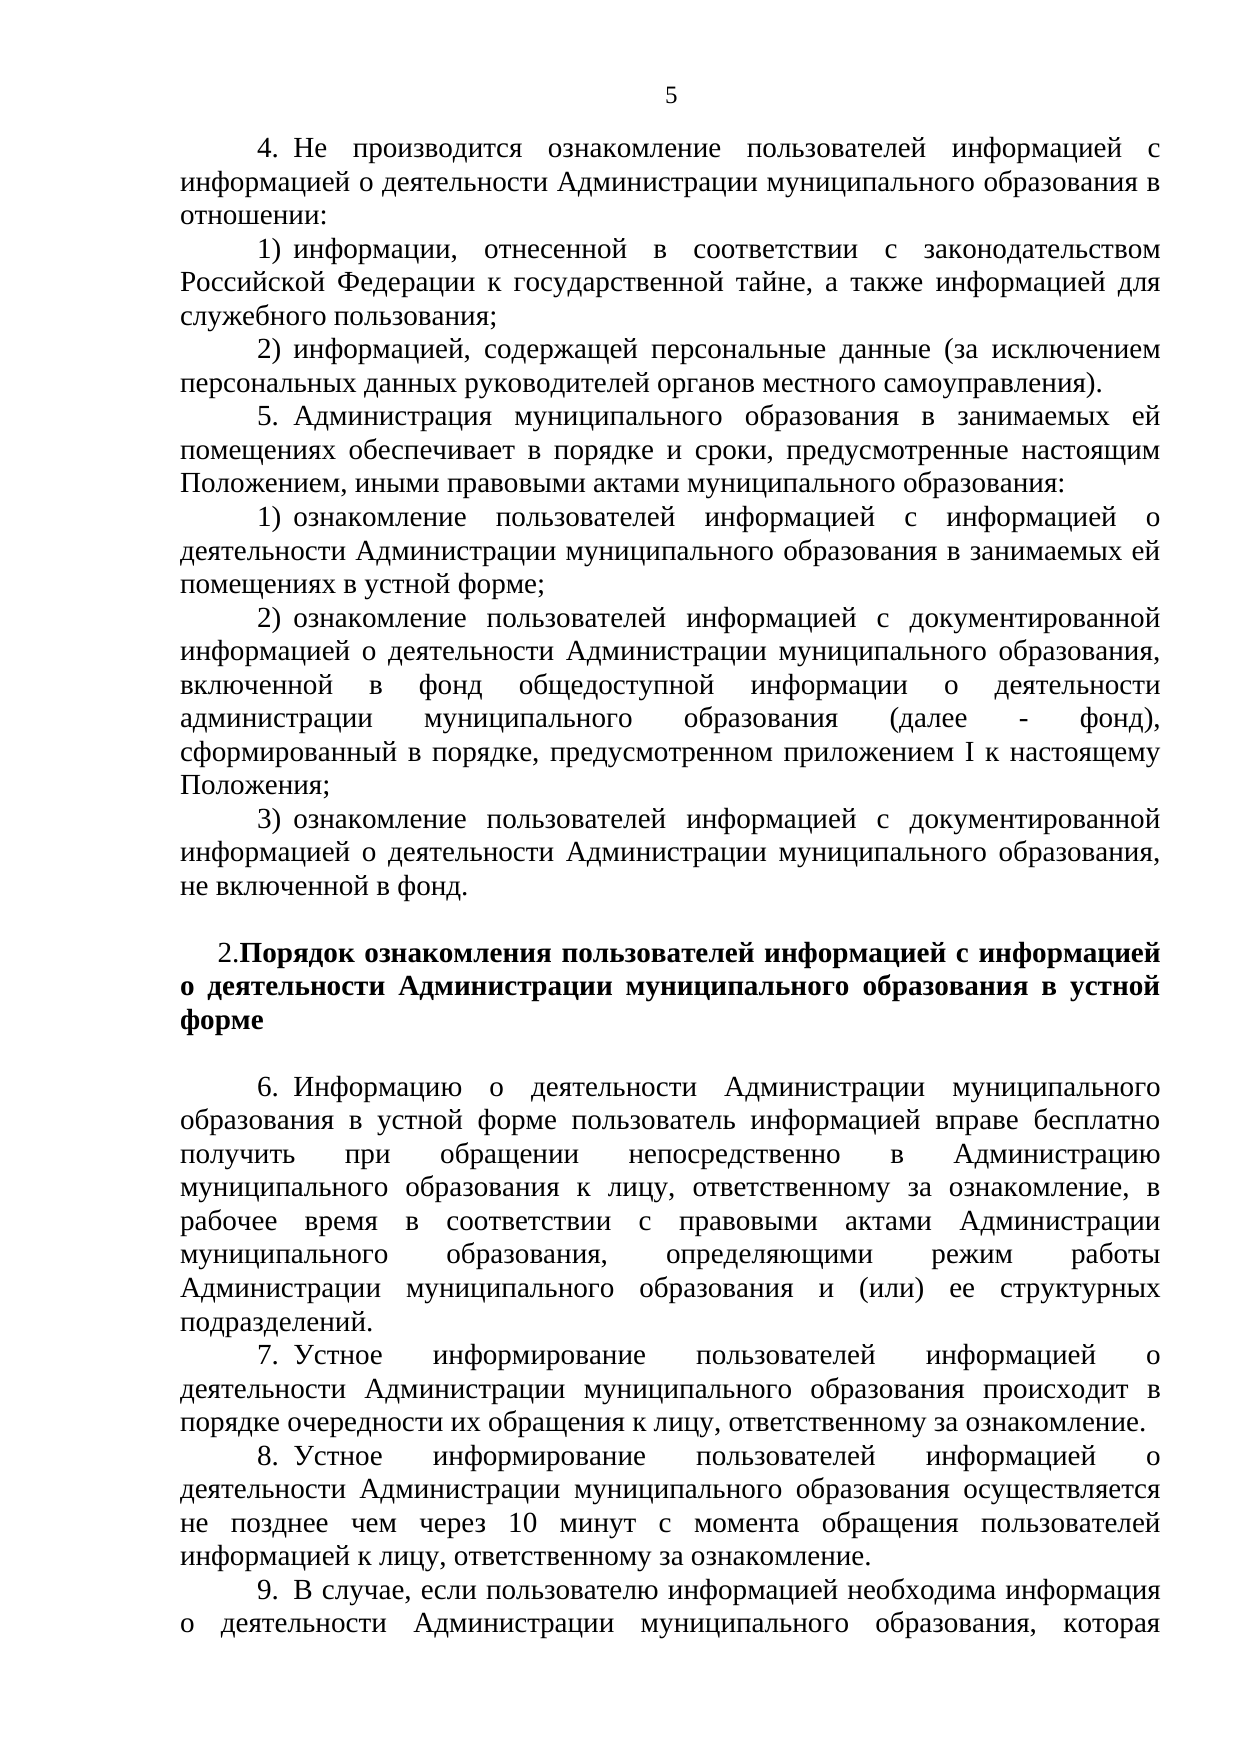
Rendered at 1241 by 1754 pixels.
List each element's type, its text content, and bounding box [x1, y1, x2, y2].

list Информацию о деятельности Администрации муниципального образования в устной форме пользователь информацией вправе бесплатно получить при обращении непосредственно в Администрацию муниципального образования к лицу, ответственному за ознакомление, в рабочее время в соответствии с правовыми актами Администрации муниципального образования, определяющими режим работы Администрации муниципального образования и (или) ее структурных подразделений. [180, 1069, 1161, 1337]
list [180, 1572, 1161, 1639]
list ознакомление пользователей информацией с информацией о деятельности Администрации муниципального образования в занимаемых ей помещениях в устной форме; [180, 499, 1161, 600]
list Порядок ознакомления пользователей информацией с информацией о деятельности Администрации муниципального образования в устной форме [180, 935, 1161, 1036]
list информации, отнесенной в соответствии с законодательством Российской Федерации к государственной тайне, а также информацией для служебного пользования; [180, 231, 1161, 331]
list информацией, содержащей персональные данные (за исключением персональных данных руководителей органов местного самоуправления). [180, 331, 1161, 398]
list Устное информирование пользователей информацией о деятельности Администрации муниципального образования осуществляется не позднее чем через 10 минут с момента обращения пользователей информацией к лицу, ответственному за ознакомление. [180, 1438, 1161, 1572]
list Устное информирование пользователей информацией о деятельности Администрации муниципального образования происходит в порядке очередности их обращения к лицу, ответственному за ознакомление. [180, 1337, 1161, 1438]
list Администрация муниципального образования в занимаемых ей помещениях обеспечивает в порядке и сроки, предусмотренные настоящим Положением, иными правовыми актами муниципального образования: [180, 398, 1161, 499]
list ознакомление пользователей информацией с документированной информацией о деятельности Администрации муниципального образования, включенной в фонд общедоступной информации о деятельности администрации муниципального образования (далее - фонд), сформированный в порядке, предусмотренном приложением I к настоящему Положения; [180, 600, 1161, 801]
list ознакомление пользователей информацией с документированной информацией о деятельности Администрации муниципального образования, не включенной в фонд. [180, 801, 1161, 902]
list Не производится ознакомление пользователей информацией с информацией о деятельности Администрации муниципального образования в отношении: [180, 130, 1161, 231]
